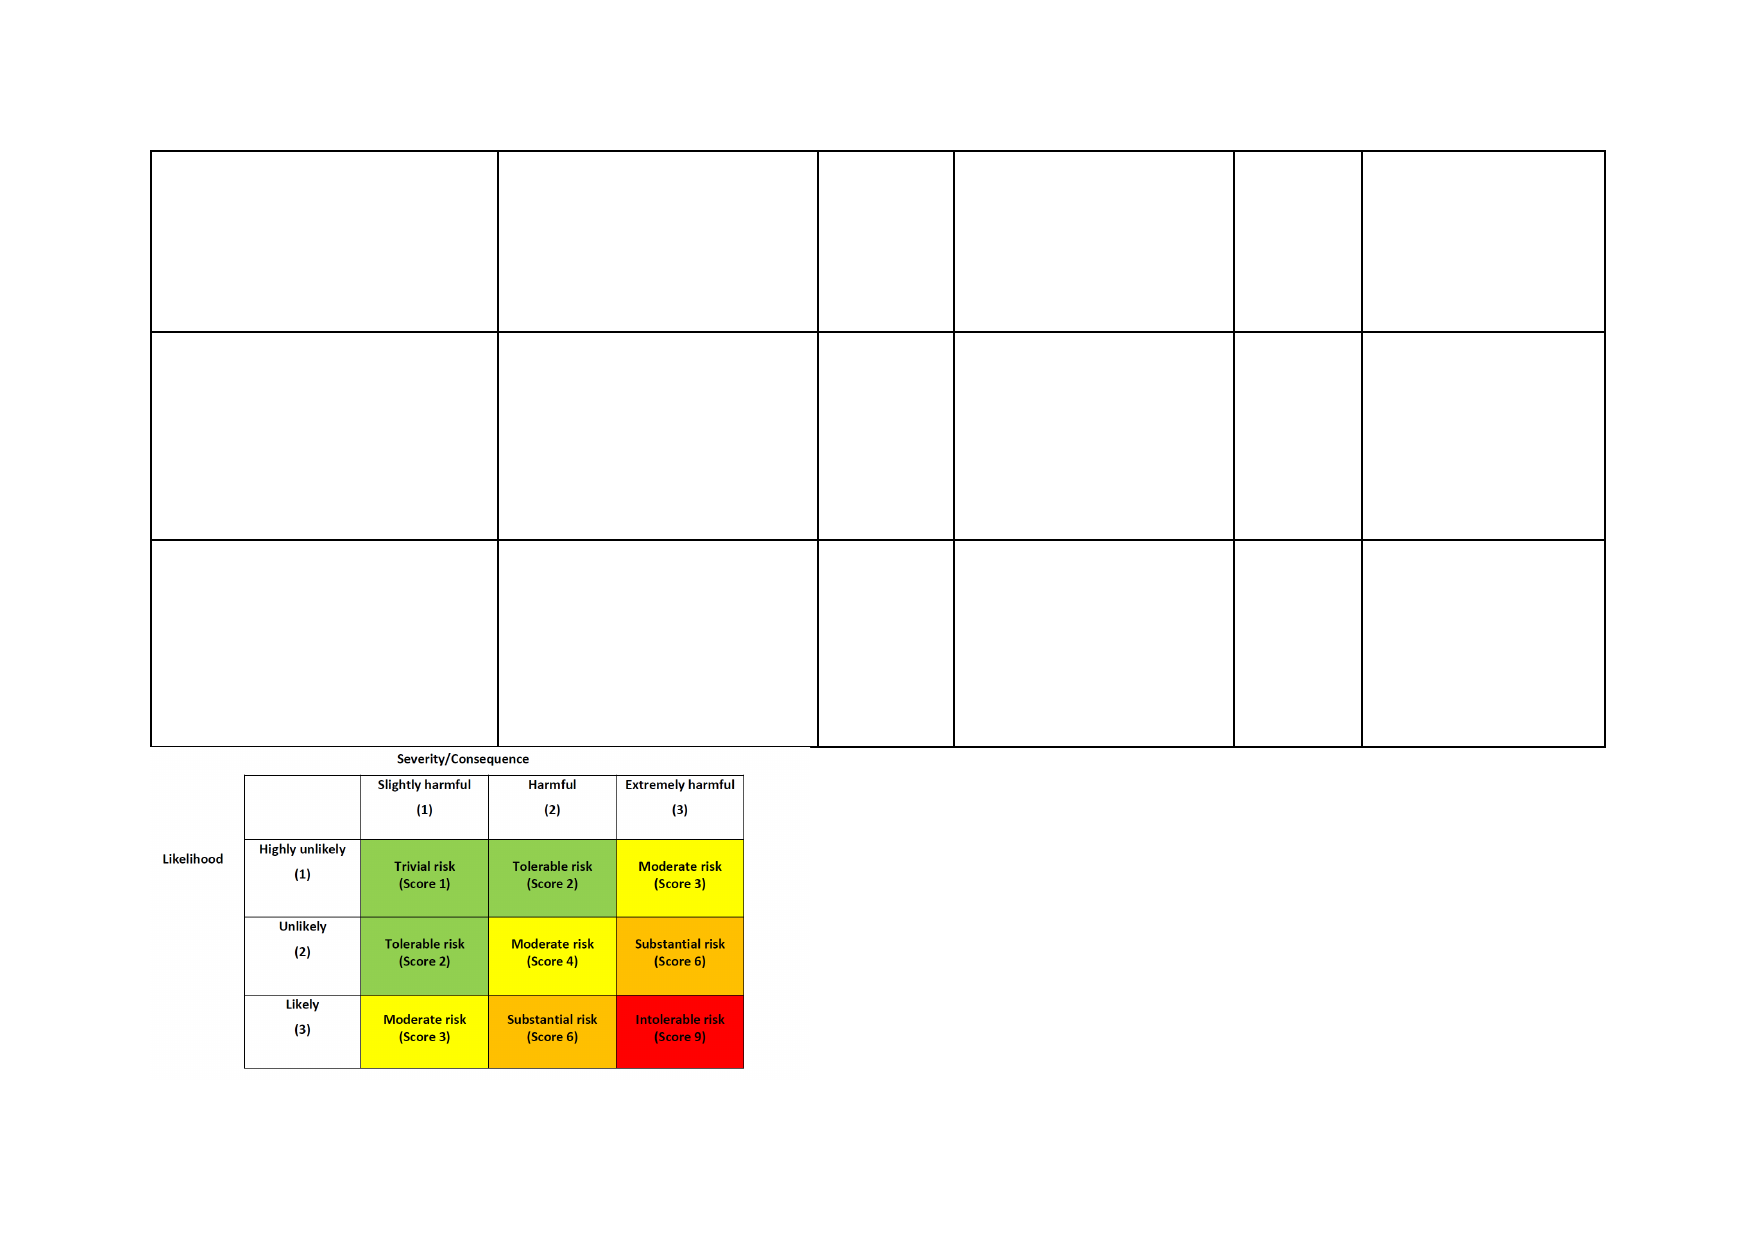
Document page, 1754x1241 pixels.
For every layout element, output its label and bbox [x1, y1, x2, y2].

table_cell [1363, 541, 1604, 746]
table_cell [955, 541, 1233, 746]
table_cell [819, 541, 953, 746]
table_cell [1235, 152, 1361, 331]
table_cell [152, 333, 497, 538]
table_cell [955, 333, 1233, 538]
table_cell [499, 333, 817, 538]
table_cell [1363, 333, 1604, 538]
table_cell [819, 152, 953, 331]
table_cell [955, 152, 1233, 331]
table_cell [152, 541, 497, 746]
table_cell [152, 152, 497, 331]
table_cell [1235, 541, 1361, 746]
picture [150, 747, 811, 1080]
table_cell [1363, 152, 1604, 331]
table_cell [1235, 333, 1361, 538]
table_cell [499, 541, 817, 746]
table_cell [499, 152, 817, 331]
table_cell [819, 333, 953, 538]
